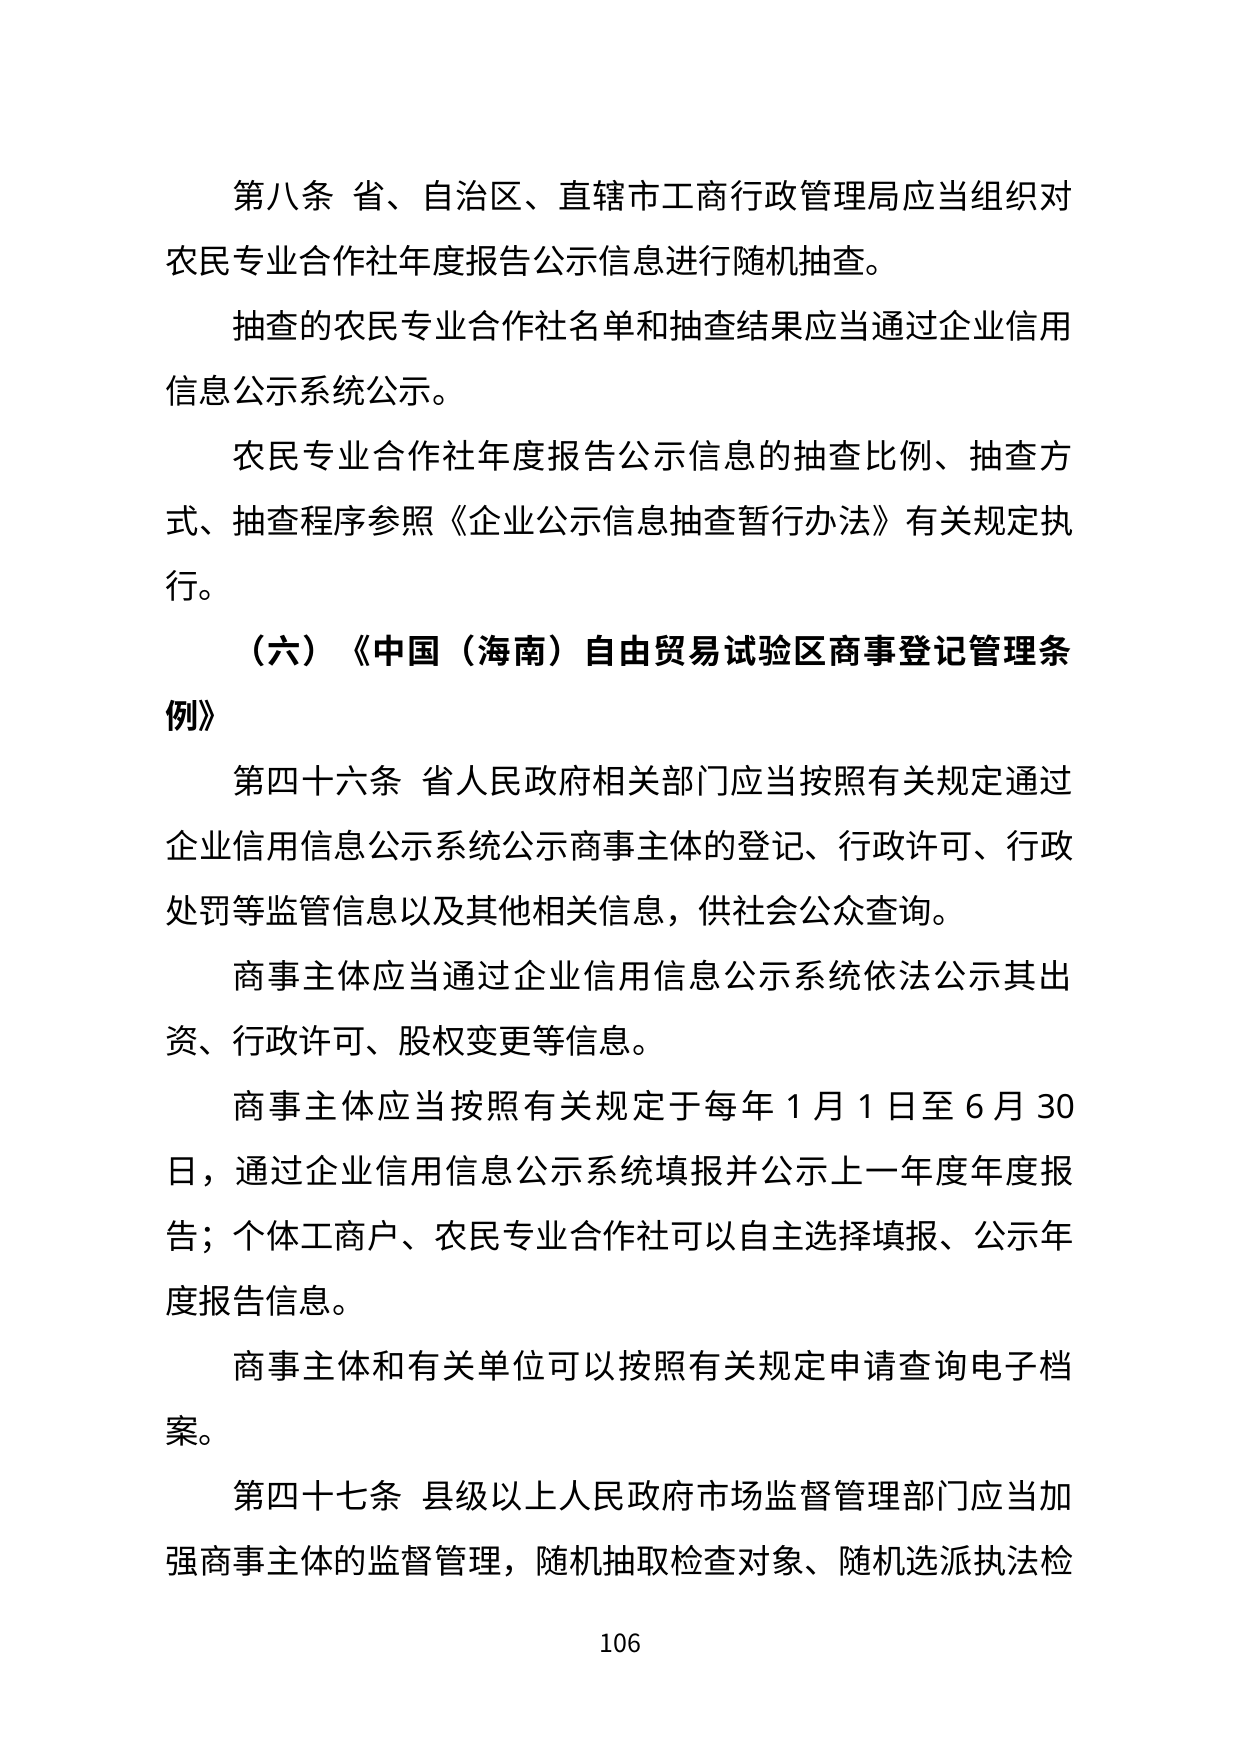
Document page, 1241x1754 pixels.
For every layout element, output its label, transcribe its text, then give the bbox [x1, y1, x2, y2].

text 商事主体和有关单位可以按照有关规定申请查询电子档案。 [165, 1332, 1075, 1462]
text 第四十六条 省人民政府相关部门应当按照有关规定通过企业信用信息公示系统公示商事主体的登记、行政许可、行政处罚等监管信息以及其他相关信息，供社会公众查询。 [165, 747, 1075, 942]
text （六）《中国（海南）自由贸易试验区商事登记管理条例》 [165, 617, 1075, 747]
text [165, 1462, 1075, 1592]
text 商事主体应当按照有关规定于每年1月1日至6月30日，通过企业信用信息公示系统填报并公示上一年度年度报告；个体工商户、农民专业合作社可以自主选择填报、公示年度报告信息。 [165, 1072, 1075, 1332]
text 第八条 省、自治区、直辖市工商行政管理局应当组织对农民专业合作社年度报告公示信息进行随机抽查。 [165, 162, 1075, 292]
text 商事主体应当通过企业信用信息公示系统依法公示其出资、行政许可、股权变更等信息。 [165, 942, 1075, 1072]
text 农民专业合作社年度报告公示信息的抽查比例、抽查方式、抽查程序参照《企业公示信息抽查暂行办法》有关规定执行。 [165, 422, 1075, 617]
text 抽查的农民专业合作社名单和抽查结果应当通过企业信用信息公示系统公示。 [165, 292, 1075, 422]
